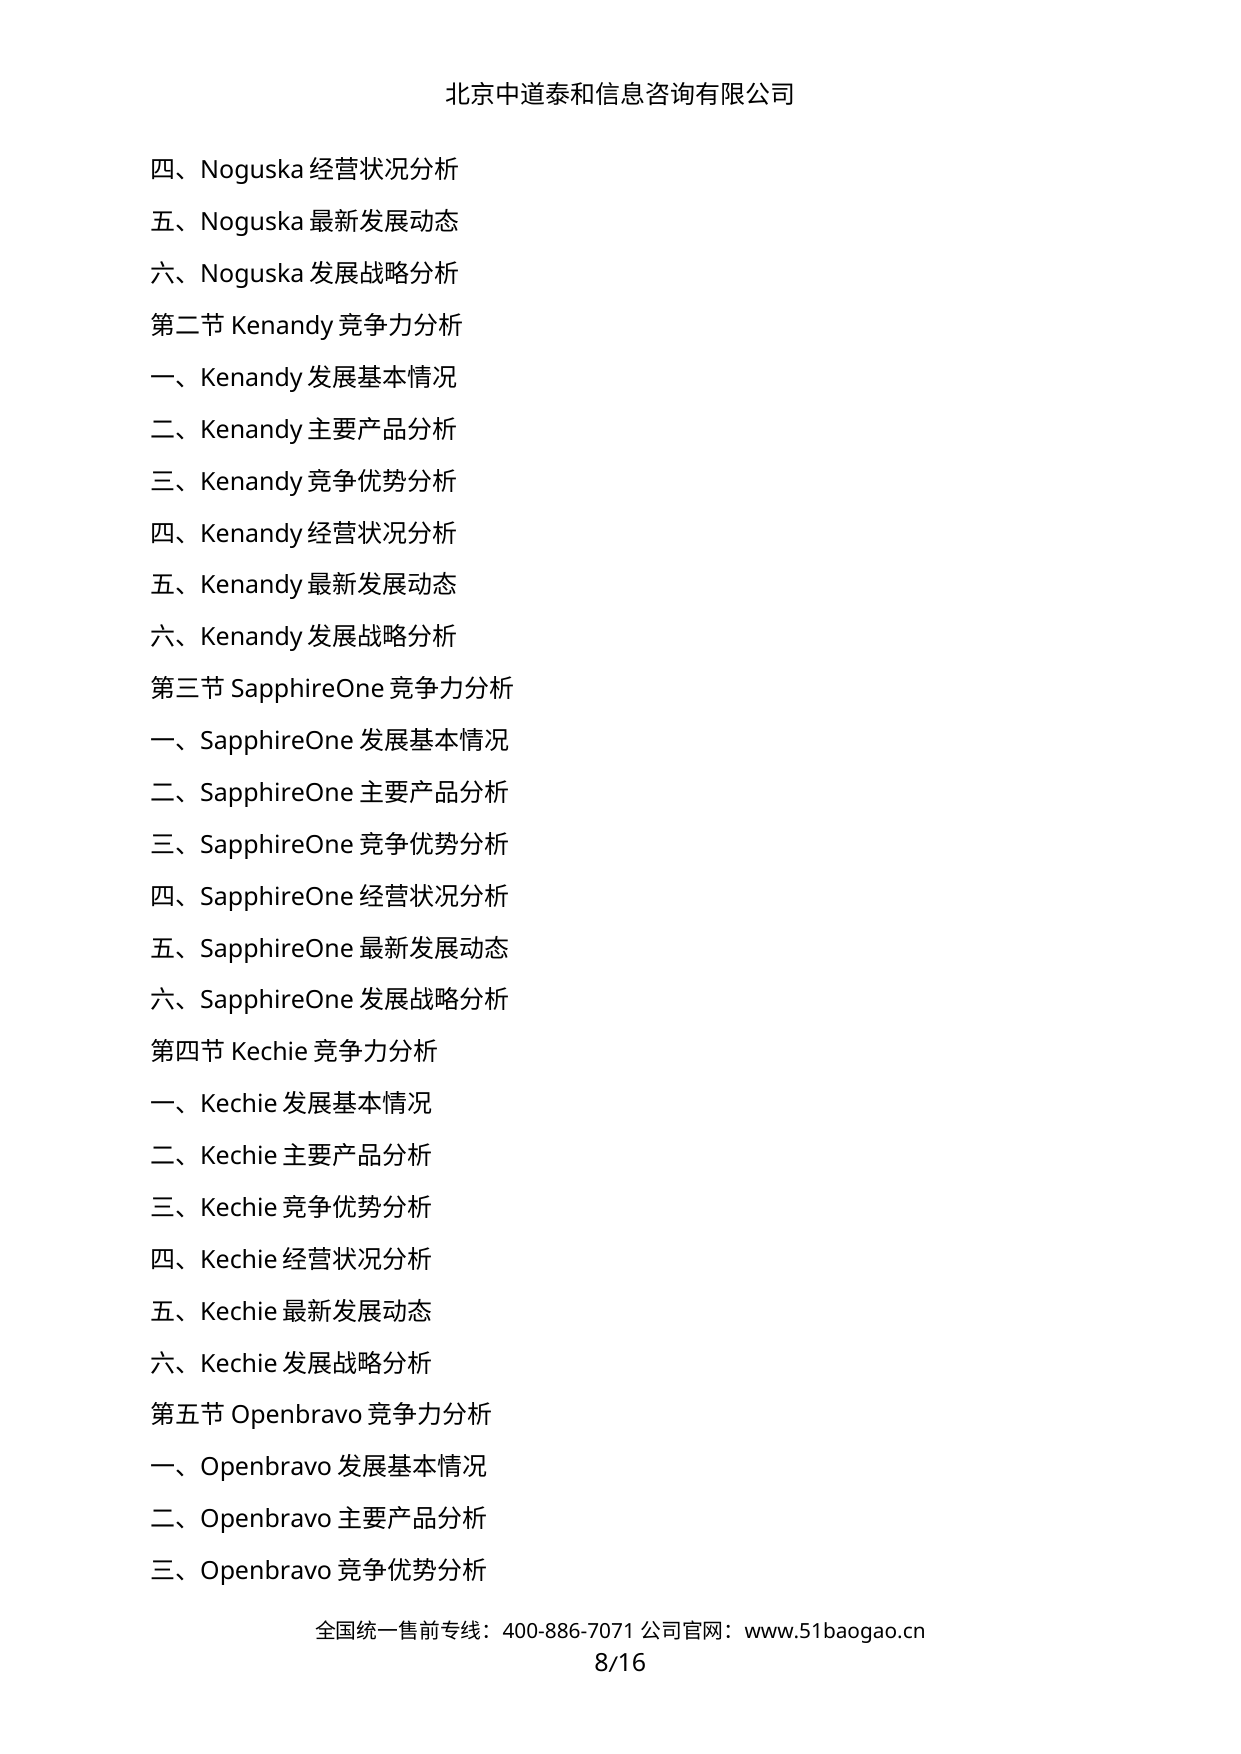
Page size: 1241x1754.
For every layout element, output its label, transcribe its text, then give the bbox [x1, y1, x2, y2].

text 二、Openbravo主要产品分析 [150, 1499, 1090, 1535]
text 四、Kechie经营状况分析 [150, 1239, 1090, 1276]
text 五、SapphireOne最新发展动态 [150, 928, 1090, 964]
text 三、Openbravo竞争优势分析 [150, 1551, 1090, 1587]
text 六、Kechie发展战略分析 [150, 1343, 1090, 1379]
text 第四节 Kechie竞争力分析 [150, 1032, 1090, 1068]
text 第五节 Openbravo竞争力分析 [150, 1395, 1090, 1431]
text 第二节 Kenandy竞争力分析 [150, 306, 1090, 342]
text 三、Kenandy竞争优势分析 [150, 461, 1090, 497]
text 六、Kenandy发展战略分析 [150, 617, 1090, 653]
text 五、Kechie最新发展动态 [150, 1291, 1090, 1327]
text 四、Kenandy经营状况分析 [150, 513, 1090, 549]
text 一、Kechie发展基本情况 [150, 1084, 1090, 1120]
text 二、Kechie主要产品分析 [150, 1136, 1090, 1172]
text 四、Noguska经营状况分析 [150, 150, 1090, 186]
text 五、Kenandy最新发展动态 [150, 565, 1090, 601]
text 三、Kechie竞争优势分析 [150, 1187, 1090, 1224]
text 一、SapphireOne发展基本情况 [150, 721, 1090, 757]
text 一、Openbravo发展基本情况 [150, 1447, 1090, 1483]
text 第三节 SapphireOne竞争力分析 [150, 669, 1090, 705]
text 五、Noguska最新发展动态 [150, 202, 1090, 238]
text 六、SapphireOne发展战略分析 [150, 980, 1090, 1016]
text 六、Noguska发展战略分析 [150, 254, 1090, 290]
text 三、SapphireOne竞争优势分析 [150, 824, 1090, 861]
text 二、Kenandy主要产品分析 [150, 409, 1090, 446]
text 一、Kenandy发展基本情况 [150, 357, 1090, 394]
text 四、SapphireOne经营状况分析 [150, 876, 1090, 912]
text 二、SapphireOne主要产品分析 [150, 772, 1090, 809]
